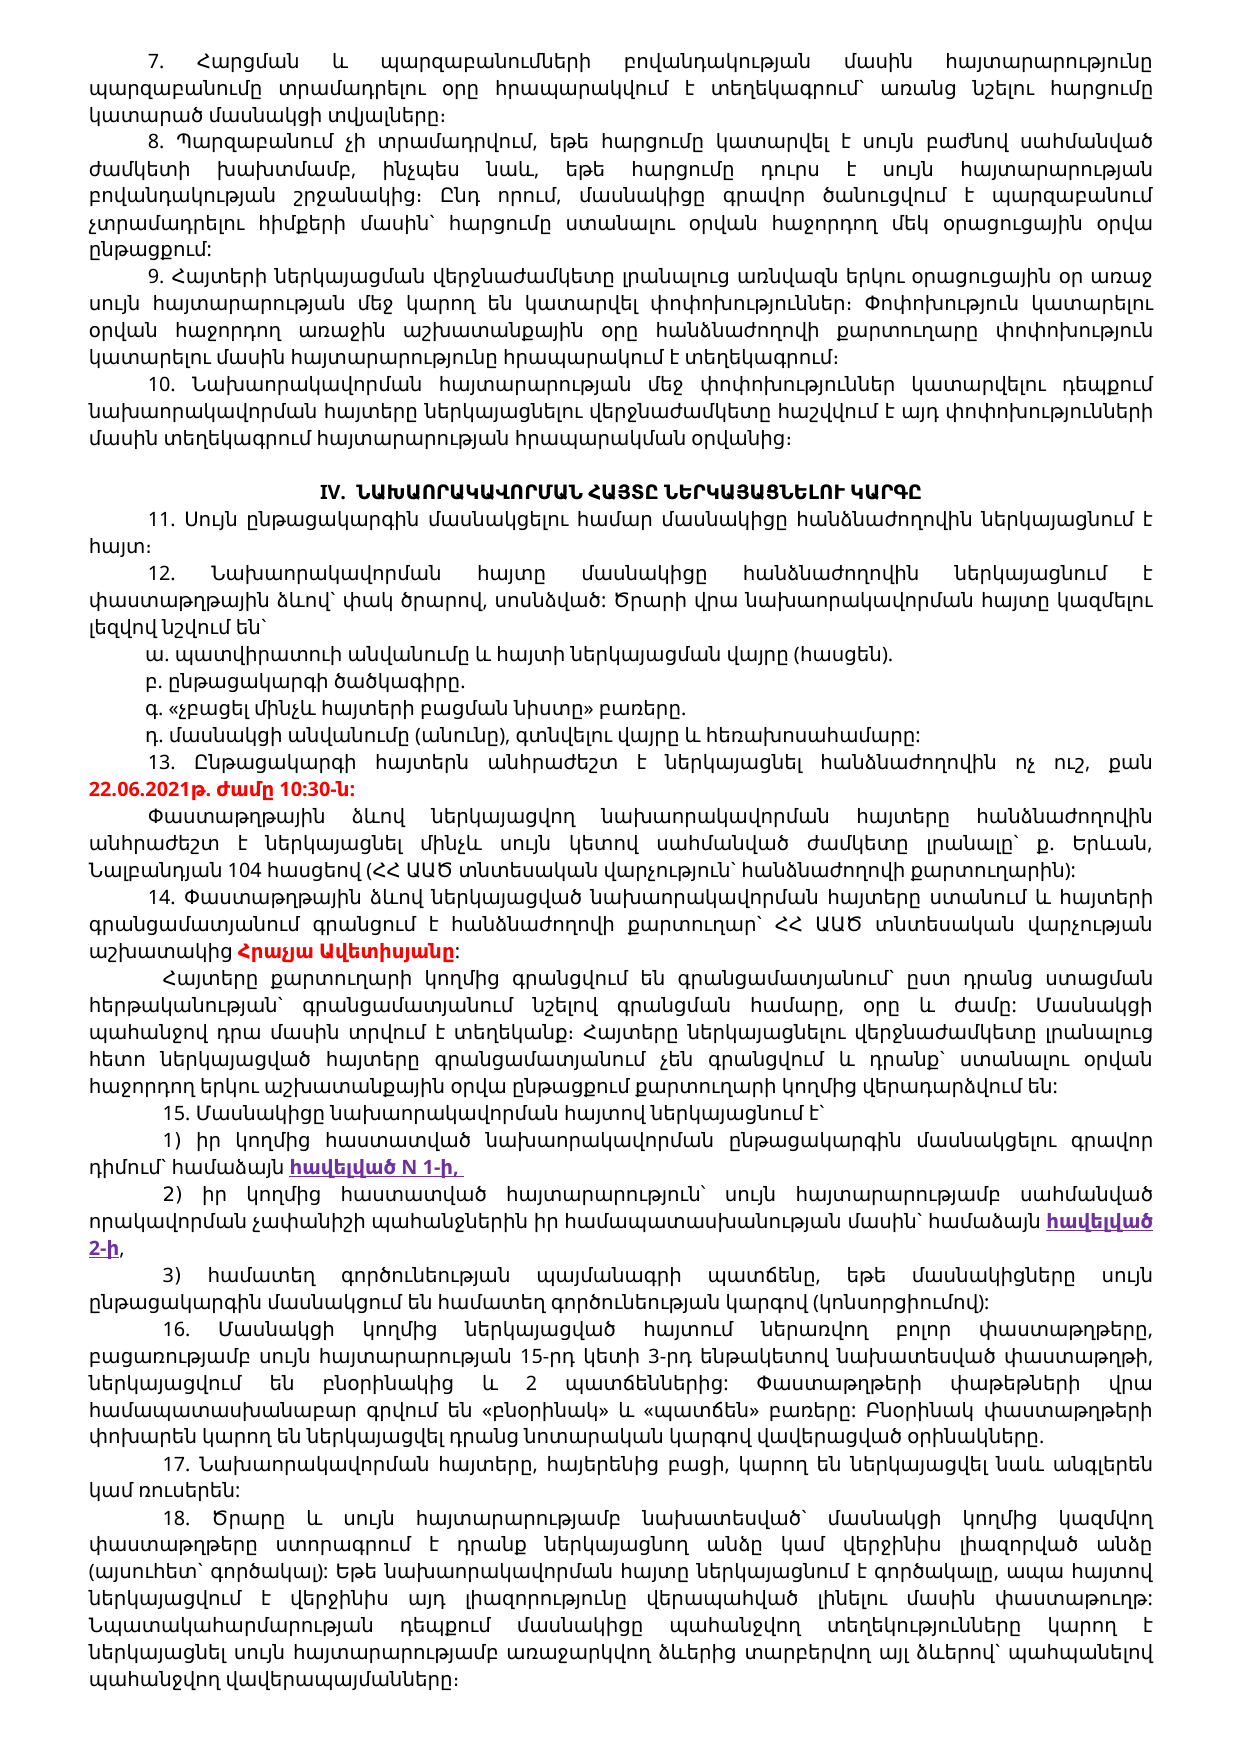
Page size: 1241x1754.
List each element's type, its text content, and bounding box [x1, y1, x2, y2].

text 3) համատեղ գործունեության պայմանագրի պատճենը, եթե մասնակիցները սույն ընթացակարգին մասնակցում են համատեղ գործունեության կարգով (կոնսորցիումով): [89, 1261, 1153, 1315]
text Հայտերը քարտուղարի կողմից գրանցվում են գրանցամատյանում` ըստ դրանց ստացման հերթականության` գրանցամատյանում նշելով գրանցման համարը, օրը և ժամը: Մասնակցի պահանջով դրա մասին տրվում է տեղեկանք։ Հայտերը ներկայացնելու վերջնաժամկետը լրանալուց հետո ներկայացված հայտերը գրանցամատյանում չեն գրանցվում և դրանք` ստանալու օրվան հաջորդող երկու աշխատանքային օրվա ընթացքում քարտուղարի կողմից վերադարձվում են: [89, 964, 1153, 1099]
text IV. ՆԱԽԱՈՐԱԿԱՎՈՐՄԱՆ ՀԱՅՏԸ ՆԵՐԿԱՅԱՑՆԵԼՈՒ ԿԱՐԳԸ [89, 452, 1153, 506]
text բ. ընթացակարգի ծածկագիրը. [89, 667, 1153, 694]
text Փաստաթղթային ձևով ներկայացվող նախաորակավորման հայտերը հանձնաժողովին անհրաժեշտ է ներկայացնել մինչև սույն կետով սահմանված ժամկետը լրանալը` ք. Երևան, Նալբանդյան 104 հասցեով (ՀՀ ԱԱԾ տնտեսական վարչություն` հանձնաժողովի քարտուղարին): [89, 802, 1153, 883]
text 15. Մասնակիցը նախաորակավորման հայտով ներկայացնում է` [89, 1099, 1153, 1126]
text 9. Հայտերի ներկայացման վերջնաժամկետը լրանալուց առնվազն երկու օրացուցային օր առաջ սույն հայտարարության մեջ կարող են կատարվել փոփոխություններ։ Փոփոխություն կատարելու օրվան հաջորդող առաջին աշխատանքային օրը հանձնաժողովի քարտուղարը փոփոխություն կատարելու մասին հայտարարությունը հրապարակում է տեղեկագրում։ [89, 263, 1153, 371]
text 13. Ընթացակարգի հայտերն անհրաժեշտ է ներկայացնել հանձնաժողովին ոչ ուշ, քան 22.06.2021թ. ժամը 10:30-ն: [89, 748, 1153, 802]
text ա. պատվիրատուի անվանումը և հայտի ներկայացման վայրը (հասցեն). [89, 640, 1153, 667]
text 11. Սույն ընթացակարգին մասնակցելու համար մասնակիցը հանձնաժողովին ներկայացնում է հայտ։ [89, 506, 1153, 559]
text 10. Նախաորակավորման հայտարարության մեջ փոփոխություններ կատարվելու դեպքում նախաորակավորման հայտերը ներկայացնելու վերջնաժամկետը հաշվվում է այդ փոփոխությունների մասին տեղեկագրում հայտարարության հրապարակման օրվանից։ [89, 371, 1153, 452]
text դ. մասնակցի անվանումը (անունը), գտնվելու վայրը և հեռախոսահամարը: [89, 721, 1153, 748]
text 1) իր կողմից հաստատված նախաորակավորման ընթացակարգին մասնակցելու գրավոր դիմում` համաձայն հավելված N 1-ի, [89, 1126, 1153, 1180]
text 18. Ծրարը և սույն հայտարարությամբ նախատեսված` մասնակցի կողմից կազմվող փաստաթղթերը ստորագրում է դրանք ներկայացնող անձը կամ վերջինիս լիազորված անձը (այսուհետ` գործակալ): Եթե նախաորակավորման հայտը ներկայացնում է գործակալը, ապա հայտով ներկայացվում է վերջինիս այդ լիազորությունը վերապահված լինելու մասին փաստաթուղթ: Նպատակահարմարության դեպքում մասնակիցը պահանջվող տեղեկությունները կարող է ներկայացնել սույն հայտարարությամբ առաջարկվող ձևերից տարբերվող այլ ձևերով` պահպանելով պահանջվող վավերապայմանները։ [89, 1504, 1153, 1693]
text 8. Պարզաբանում չի տրամադրվում, եթե հարցումը կատարվել է սույն բաժնով սահմանված ժամկետի խախտմամբ, ինչպես նաև, եթե հարցումը դուրս է սույն հայտարարության բովանդակության շրջանակից։ Ընդ որում, մասնակիցը գրավոր ծանուցվում է պարզաբանում չտրամադրելու հիմքերի մասին` հարցումը ստանալու օրվան հաջորդող մեկ օրացուցային օրվա ընթացքում: [89, 128, 1153, 263]
text 7. Հարցման և պարզաբանումների բովանդակության մասին հայտարարությունը պարզաբանումը տրամադրելու օրը հրապարակվում է տեղեկագրում` առանց նշելու հարցումը կատարած մասնակցի տվյալները։ [89, 47, 1153, 128]
text գ. «չբացել մինչև հայտերի բացման նիստը» բառերը. [89, 694, 1153, 721]
text 2) իր կողմից հաստատված հայտարարություն՝ սույն հայտարարությամբ սահմանված որակավորման չափանիշի պահանջներին իր համապատասխանության մասին` համաձայն հավելված 2-ի, [89, 1180, 1153, 1261]
text 12. Նախաորակավորման հայտը մասնակիցը հանձնաժողովին ներկայացնում է փաստաթղթային ձևով` փակ ծրարով, սոսնձված: Ծրարի վրա նախաորակավորման հայտը կազմելու լեզվով նշվում են` [89, 559, 1153, 640]
text 16. Մասնակցի կողմից ներկայացված հայտում ներառվող բոլոր փաստաթղթերը, բացառությամբ սույն հայտարարության 15-րդ կետի 3-րդ ենթակետով նախատեսված փաստաթղթի, ներկայացվում են բնօրինակից և 2 պատճեններից: Փաստաթղթերի փաթեթների վրա համապատասխանաբար գրվում են «բնօրինակ» և «պատճեն» բառերը: Բնօրինակ փաստաթղթերի փոխարեն կարող են ներկայացվել դրանց նոտարական կարգով վավերացված օրինակները. [89, 1315, 1153, 1450]
text 17. Նախաորակավորման հայտերը, հայերենից բացի, կարող են ներկայացվել նաև անգլերեն կամ ռուսերեն: [89, 1450, 1153, 1504]
text 14. Փաստաթղթային ձևով ներկայացված նախաորակավորման հայտերը ստանում և հայտերի գրանցամատյանում գրանցում է հանձնաժողովի քարտուղար` ՀՀ ԱԱԾ տնտեսական վարչության աշխատակից Հրաչյա Ավետիսյանը: [89, 883, 1153, 964]
